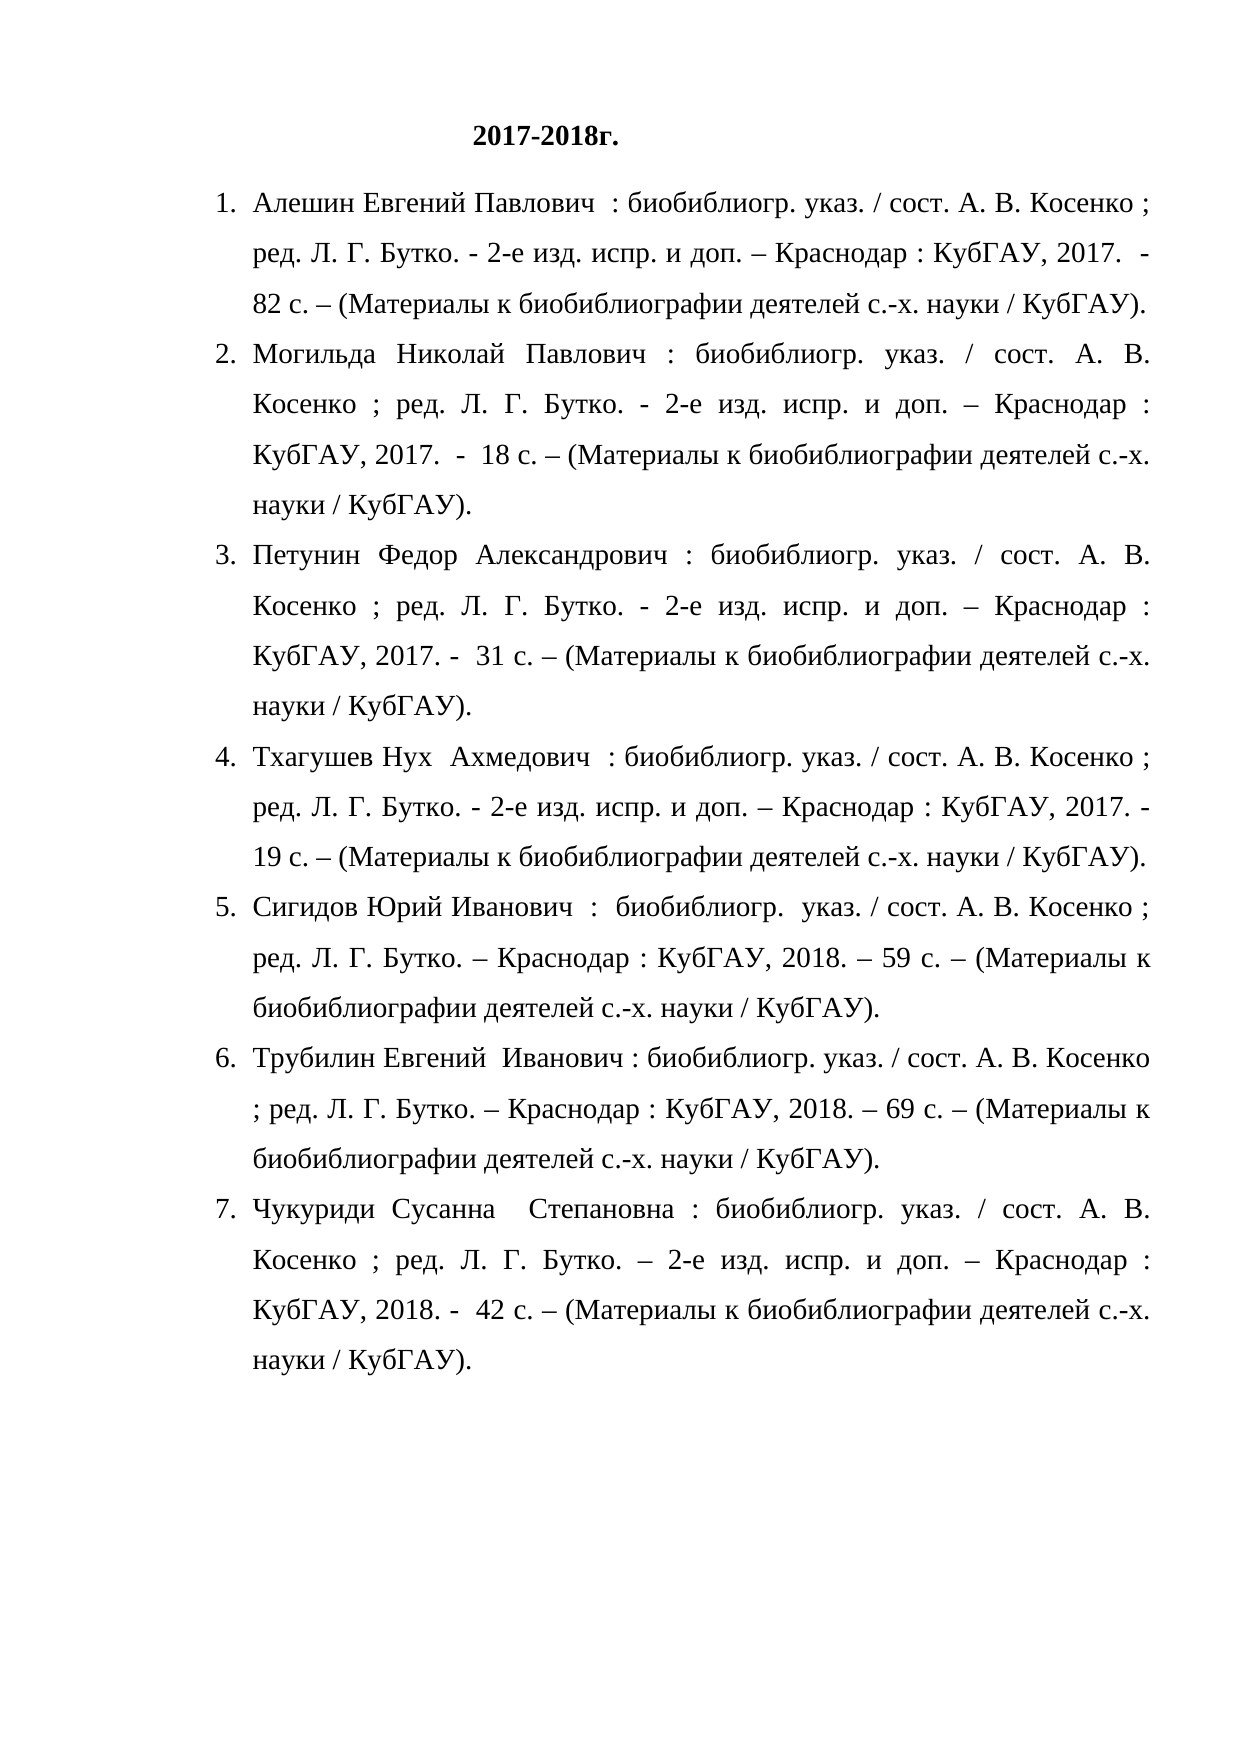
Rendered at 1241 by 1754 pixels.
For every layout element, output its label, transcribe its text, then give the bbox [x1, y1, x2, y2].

list Чукуриди Сусанна Степановна : биобиблиогр. указ. / сост. А. В. Косенко ; ред. Л. Г. Бутко. – 2-е изд. испр. и доп. – Краснодар : КубГАУ, 2018. - 42 с. – (Материалы к биобиблиографии деятелей с.-х. науки / КубГАУ). [215, 1191, 1152, 1376]
list Трубилин Евгений Иванович : биобиблиогр. указ. / сост. А. В. Косенко ; ред. Л. Г. Бутко. – Краснодар : КубГАУ, 2018. – 69 с. – (Материалы к биобиблиографии деятелей с.-х. науки / КубГАУ). [215, 1041, 1152, 1175]
list Алешин Евгений Павлович : биобиблиогр. указ. / сост. А. В. Косенко ; ред. Л. Г. Бутко. - 2-е изд. испр. и доп. – Краснодар : КубГАУ, 2017. - 82 с. – (Материалы к биобиблиографии деятелей с.-х. науки / КубГАУ). [215, 185, 1152, 319]
text 2017-2018г. [398, 118, 1152, 152]
list Сигидов Юрий Иванович : биобиблиогр. указ. / сост. А. В. Косенко ; ред. Л. Г. Бутко. – Краснодар : КубГАУ, 2018. – 59 с. – (Материалы к биобиблиографии деятелей с.-х. науки / КубГАУ). [215, 889, 1152, 1024]
list Тхагушев Нух Ахмедович : биобиблиогр. указ. / сост. А. В. Косенко ; ред. Л. Г. Бутко. - 2-е изд. испр. и доп. – Краснодар : КубГАУ, 2017. - 19 с. – (Материалы к биобиблиографии деятелей с.-х. науки / КубГАУ). [215, 739, 1152, 873]
list Могильда Николай Павлович : биобиблиогр. указ. / сост. А. В. Косенко ; ред. Л. Г. Бутко. - 2-е изд. испр. и доп. – Краснодар : КубГАУ, 2017. - 18 с. – (Материалы к биобиблиографии деятелей с.-х. науки / КубГАУ). [215, 336, 1152, 521]
list Петунин Федор Александрович : биобиблиогр. указ. / сост. А. В. Косенко ; ред. Л. Г. Бутко. - 2-е изд. испр. и доп. – Краснодар : КубГАУ, 2017. - 31 с. – (Материалы к биобиблиографии деятелей с.-х. науки / КубГАУ). [215, 537, 1152, 722]
